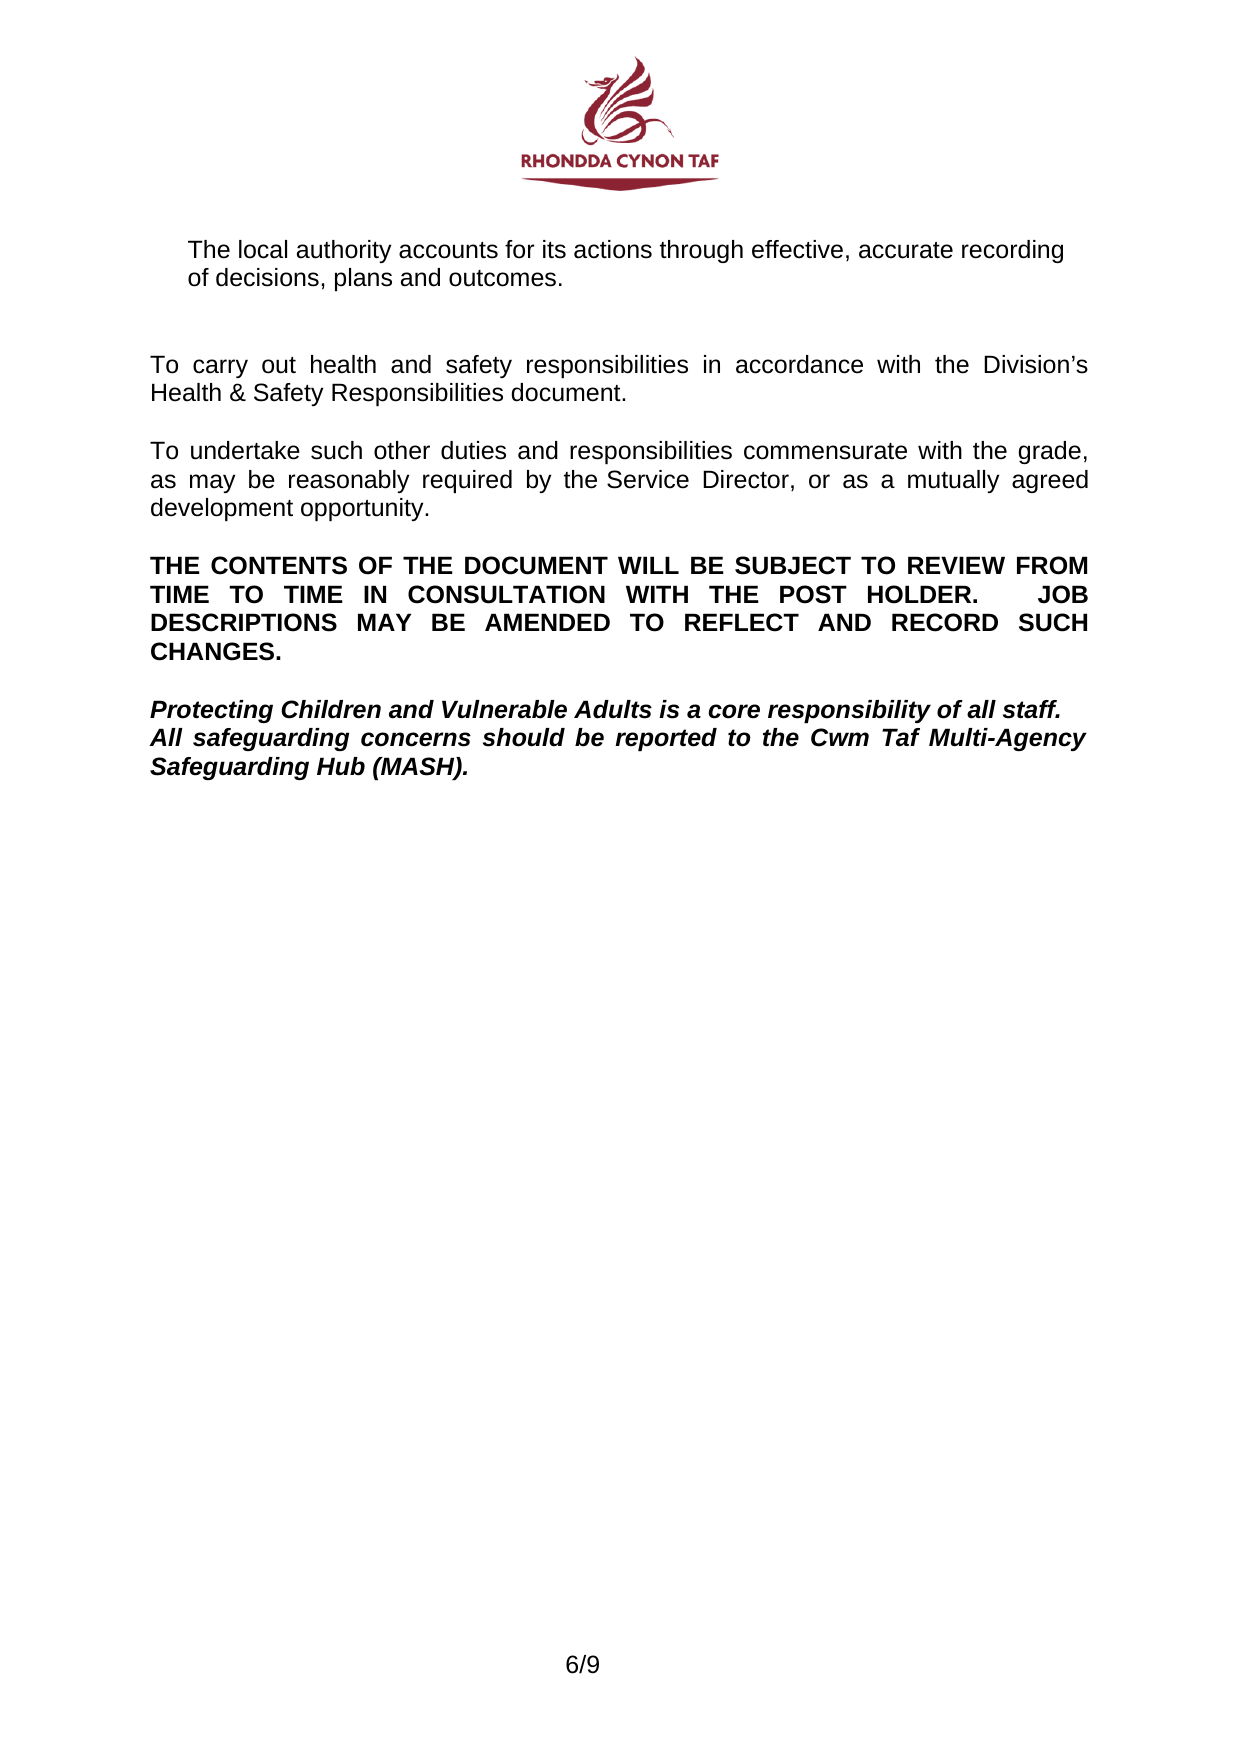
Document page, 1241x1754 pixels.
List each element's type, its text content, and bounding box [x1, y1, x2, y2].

text To carry out health and safety responsibilities in accordance with the Division’s Health & Safety Responsibilities document. [150, 350, 1090, 407]
picture [521, 56, 719, 191]
text Protecting Children and Vulnerable Adults is a core responsibility of all staff. [150, 695, 1090, 723]
text THE CONTENTS OF THE DOCUMENT WILL BE SUBJECT TO REVIEW FROM TIME TO TIME IN CONSULTATION WITH THE POST HOLDER. JOB DESCRIPTIONS MAY BE AMENDED TO REFLECT AND RECORD SUCH CHANGES. [150, 551, 1090, 666]
text The local authority accounts for its actions through effective, accurate recording of decisions, plans and outcomes. [187, 235, 1090, 292]
text To undertake such other duties and responsibilities commensurate with the grade, as may be reasonably required by the Service Director, or as a mutually agreed development opportunity. [150, 436, 1090, 522]
text All safeguarding concerns should be reported to the Cwm Taf Multi-Agency Safeguarding Hub (MASH). [150, 723, 1090, 781]
